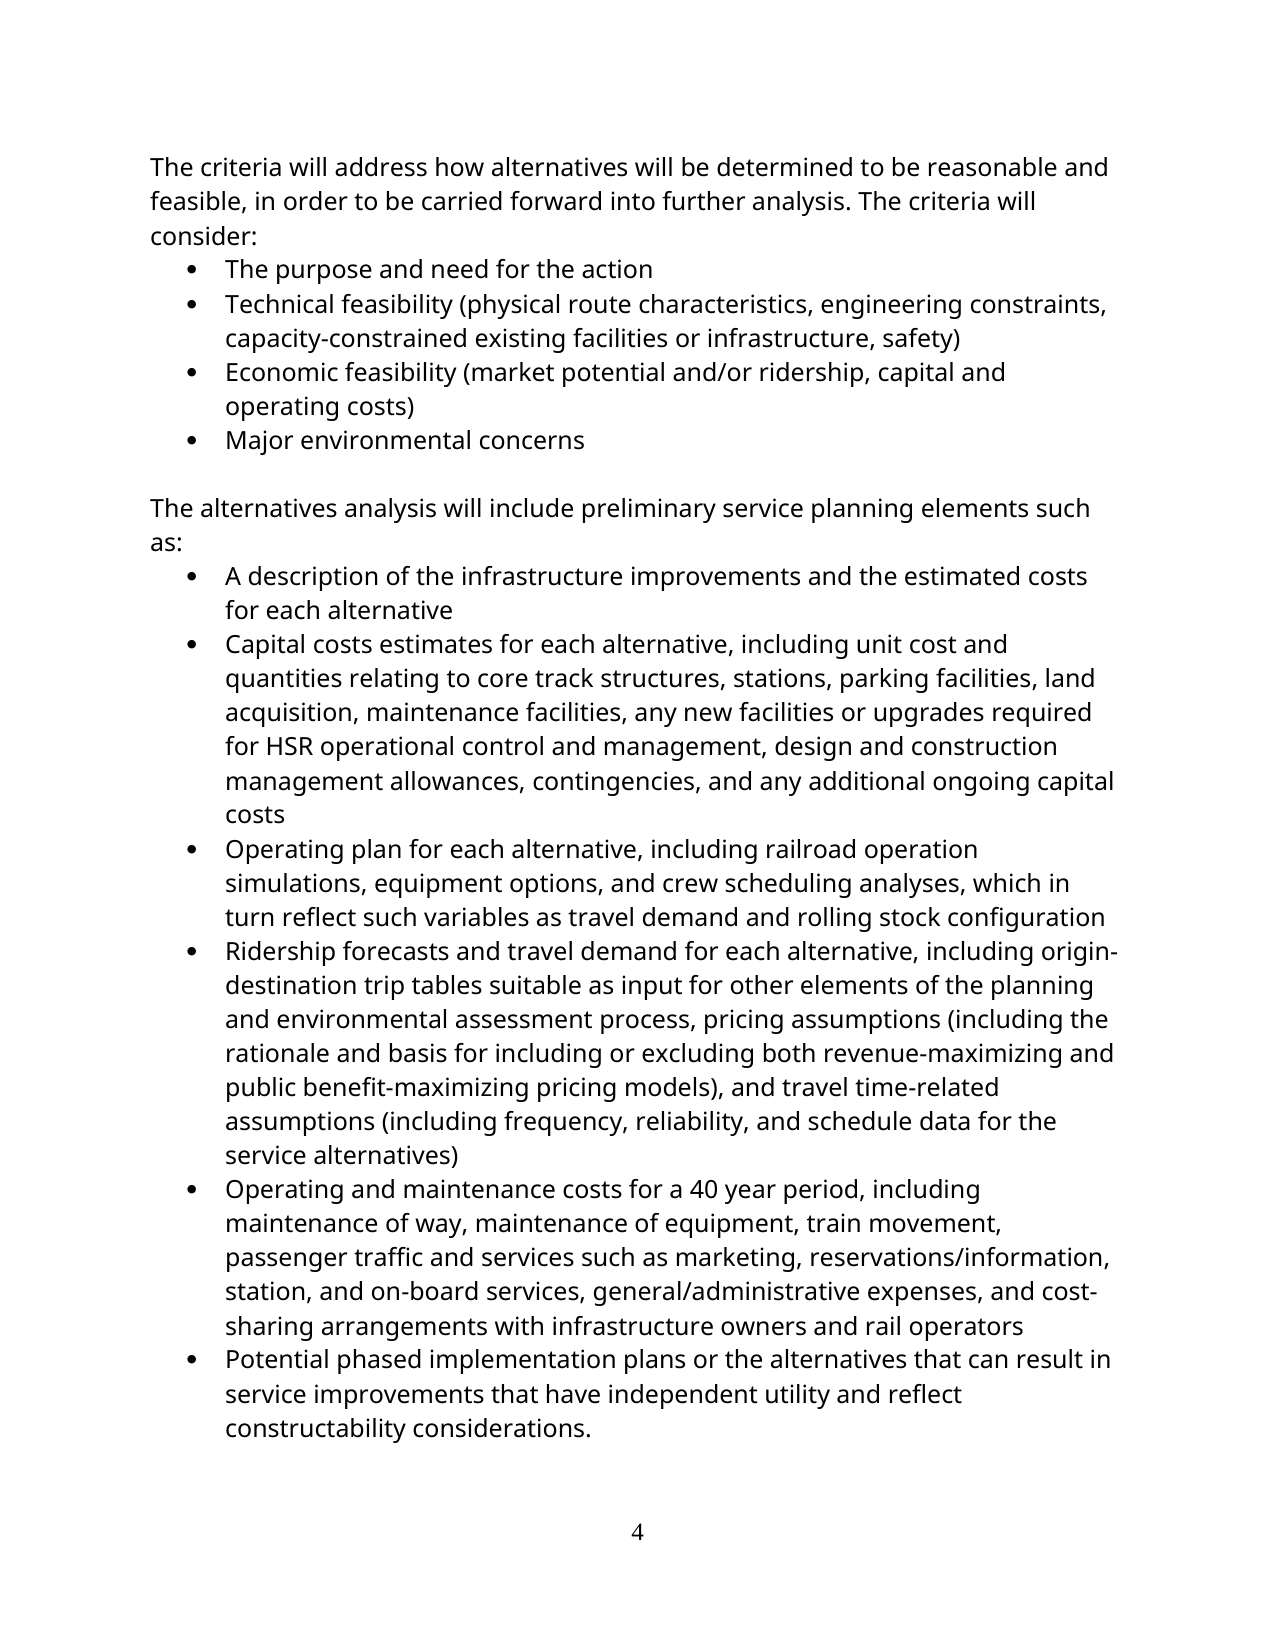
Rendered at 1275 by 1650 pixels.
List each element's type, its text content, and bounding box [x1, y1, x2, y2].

list The purpose and need for the action [187, 252, 1121, 286]
list Operating and maintenance costs for a 40 year period, including maintenance of way, maintenance of equipment, train movement, passenger traffic and services such as marketing, reservations/information, station, and on-board services, general/administrative expenses, and cost-sharing arrangements with infrastructure owners and rail operators [187, 1172, 1121, 1342]
list Potential phased implementation plans or the alternatives that can result in service improvements that have independent utility and reflect constructability considerations. [187, 1342, 1121, 1444]
list Capital costs estimates for each alternative, including unit cost and quantities relating to core track structures, stations, parking facilities, land acquisition, maintenance facilities, any new facilities or upgrades required for HSR operational control and management, design and construction management allowances, contingencies, and any additional ongoing capital costs [187, 627, 1121, 831]
text The alternatives analysis will include preliminary service planning elements such as: [150, 491, 1121, 559]
list A description of the infrastructure improvements and the estimated costs for each alternative [187, 559, 1121, 627]
list Operating plan for each alternative, including railroad operation simulations, equipment options, and crew scheduling analyses, which in turn reflect such variables as travel demand and rolling stock configuration [187, 831, 1121, 933]
text The criteria will address how alternatives will be determined to be reasonable and feasible, in order to be carried forward into further analysis. The criteria will consider: [150, 150, 1121, 252]
list Technical feasibility (physical route characteristics, engineering constraints, capacity-constrained existing facilities or infrastructure, safety) [187, 286, 1121, 354]
list Major environmental concerns [187, 422, 1121, 457]
list Economic feasibility (market potential and/or ridership, capital and operating costs) [187, 354, 1121, 422]
list Ridership forecasts and travel demand for each alternative, including origin-destination trip tables suitable as input for other elements of the planning and environmental assessment process, pricing assumptions (including the rationale and basis for including or excluding both revenue-maximizing and public benefit-maximizing pricing models), and travel time-related assumptions (including frequency, reliability, and schedule data for the service alternatives) [187, 933, 1121, 1172]
